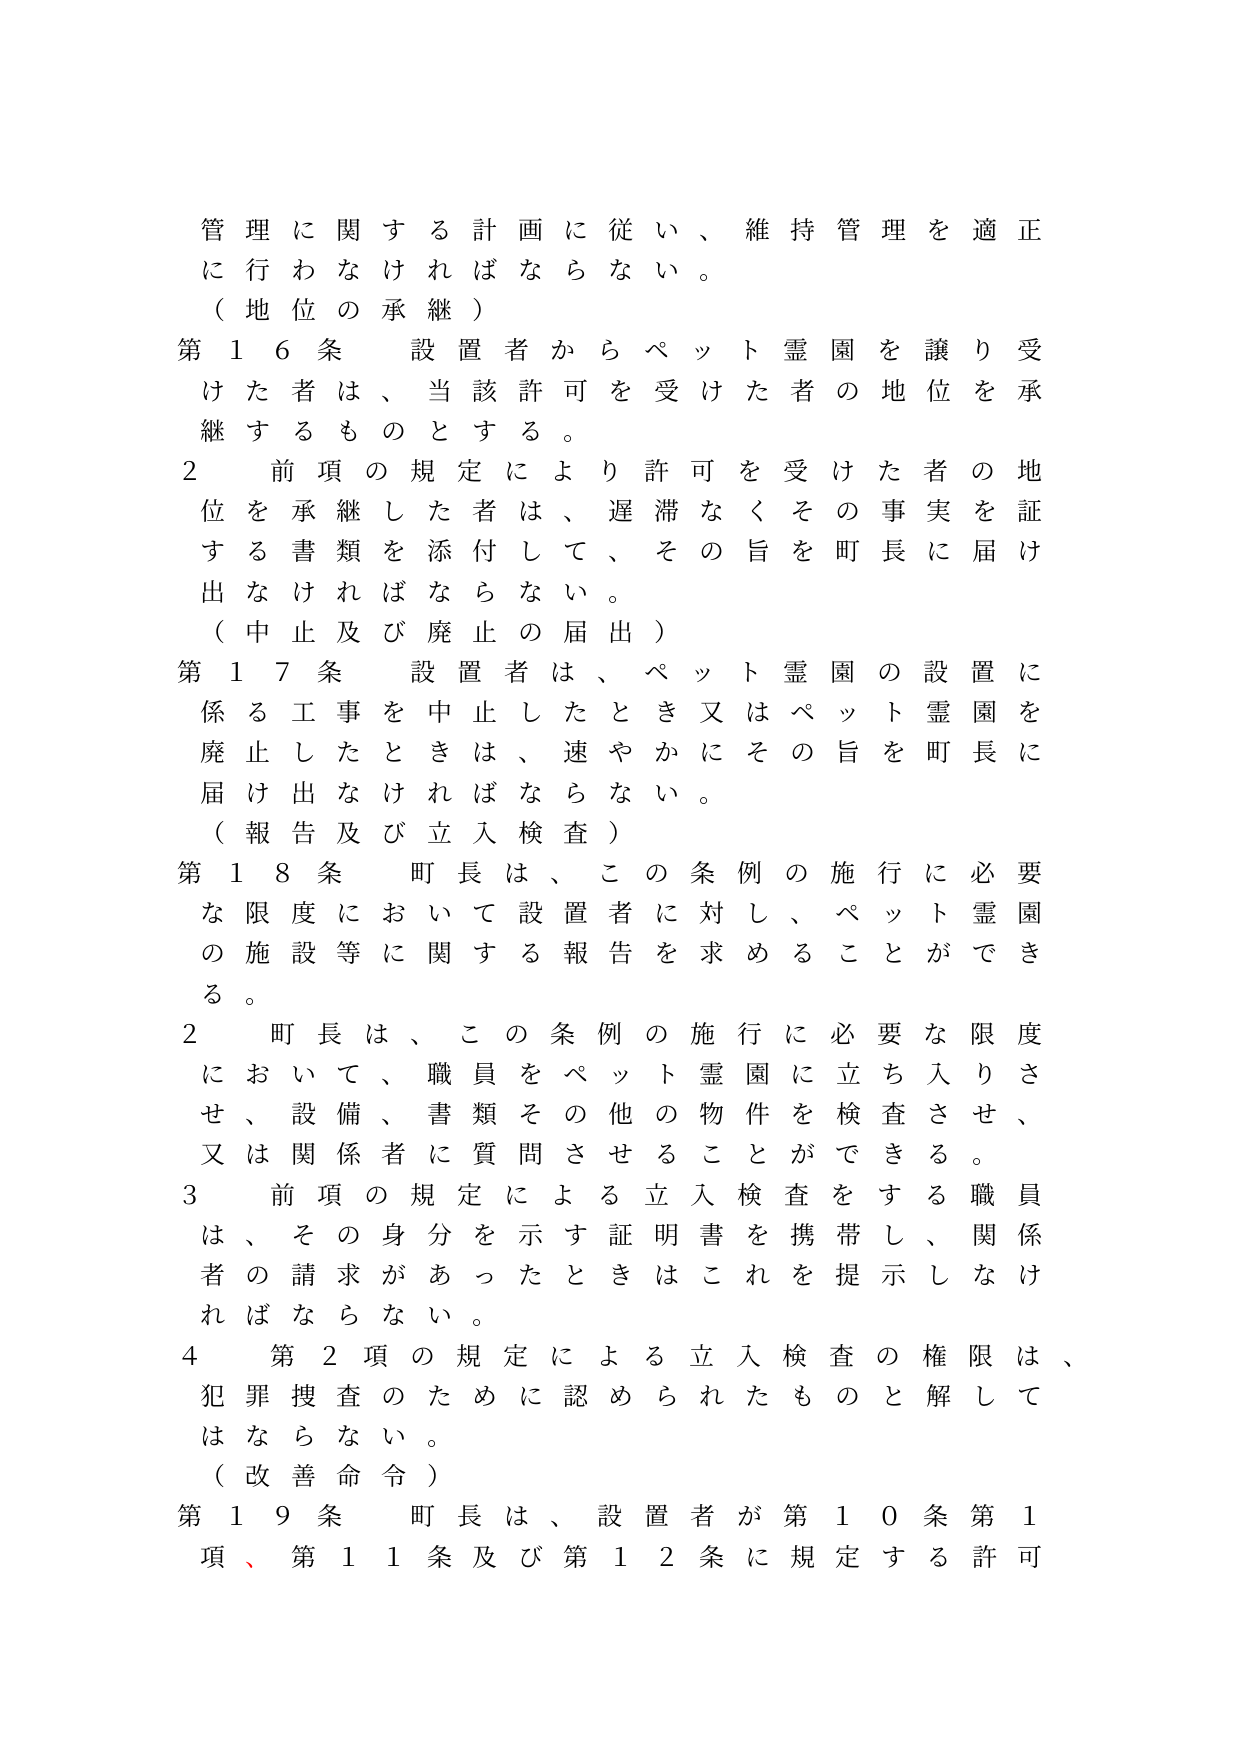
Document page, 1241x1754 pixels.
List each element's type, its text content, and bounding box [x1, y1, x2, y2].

text 第１６条 設置者からペット霊園を譲り受けた者は、当該許可を受けた者の地位を承継するものとする。 [177, 329, 1063, 449]
text ４ 第２項の規定による立入検査の権限は、犯罪捜査のために認められたものと解してはならない。 [177, 1334, 1063, 1455]
text ３ 前項の規定による立入検査をする職員は、その身分を示す証明書を携帯し、関係者の請求があったときはこれを提示しなければならない。 [177, 1173, 1063, 1334]
text （地位の承継） [177, 289, 1063, 329]
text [177, 208, 1063, 289]
text （中止及び廃止の届出） [177, 610, 1063, 651]
text （改善命令） [177, 1455, 1063, 1495]
text 第１８条 町長は、この条例の施行に必要な限度において設置者に対し、ペット霊園の施設等に関する報告を求めることができる。 [177, 852, 1063, 1012]
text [177, 1495, 1063, 1575]
text ２ 前項の規定により許可を受けた者の地位を承継した者は、遅滞なくその事実を証する書類を添付して、その旨を町長に届け出なければならない。 [177, 449, 1063, 610]
text （報告及び立入検査） [177, 811, 1063, 852]
text ２ 町長は、この条例の施行に必要な限度において、職員をペット霊園に立ち入りさせ、設備、書類その他の物件を検査させ、又は関係者に質問させることができる。 [177, 1012, 1063, 1173]
text 第１７条 設置者は、ペット霊園の設置に係る工事を中止したとき又はペット霊園を廃止したときは、速やかにその旨を町長に届け出なければならない。 [177, 651, 1063, 811]
